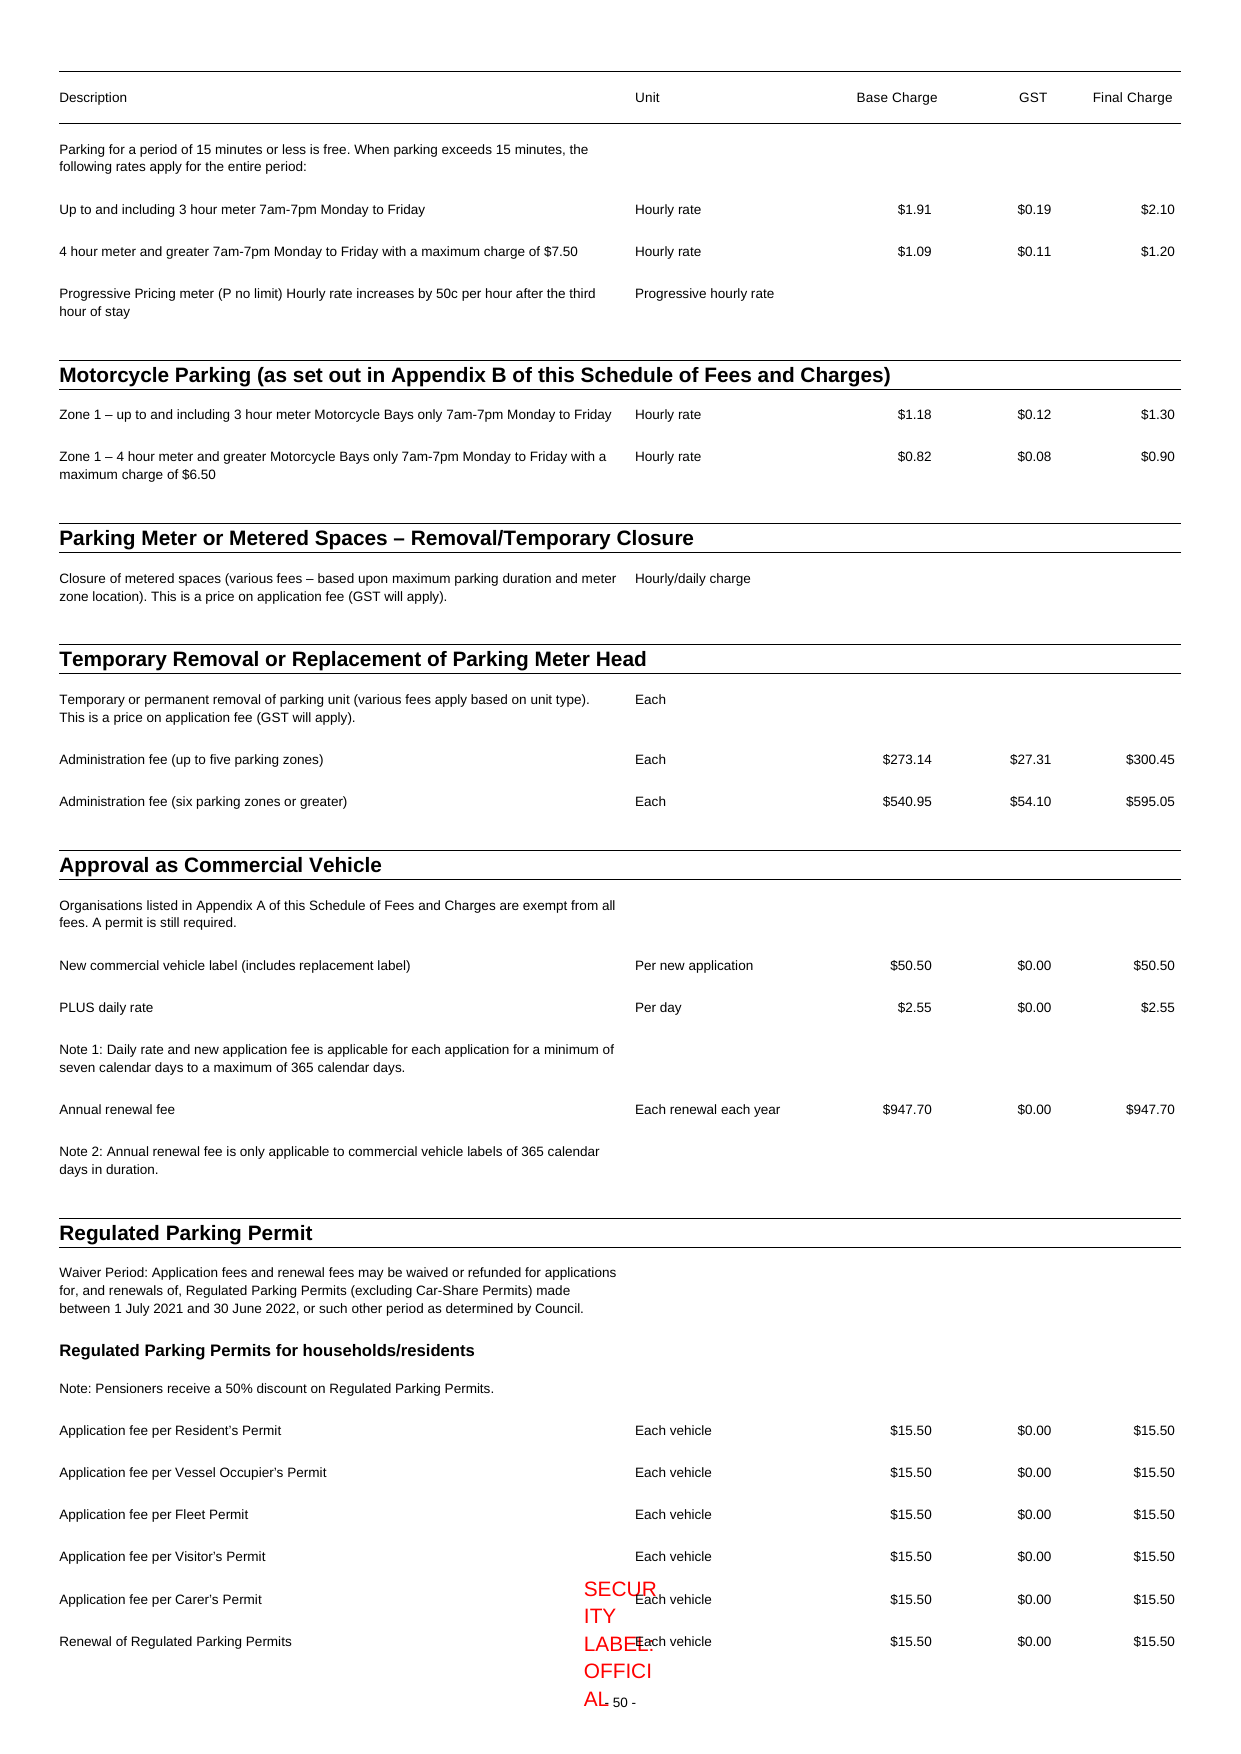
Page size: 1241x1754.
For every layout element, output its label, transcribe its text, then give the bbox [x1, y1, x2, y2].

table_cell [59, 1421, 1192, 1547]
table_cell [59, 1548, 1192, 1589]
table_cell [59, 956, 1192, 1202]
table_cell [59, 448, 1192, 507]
subtitle Temporary Removal or Replacement of Parking Meter Head [59, 645, 1181, 673]
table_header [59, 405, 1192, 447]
subtitle Regulated Parking Permit [59, 1219, 1181, 1247]
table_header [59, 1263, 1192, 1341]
subtitle Parking Meter or Metered Spaces – Removal/Temporary Closure [59, 524, 1181, 552]
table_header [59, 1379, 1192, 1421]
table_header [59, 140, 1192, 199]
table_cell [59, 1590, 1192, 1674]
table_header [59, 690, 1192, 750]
subtitle Approval as Commercial Vehicle [59, 851, 1181, 879]
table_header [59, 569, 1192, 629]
subtitle Motorcycle Parking (as set out in Appendix B of this Schedule of Fees and Charges) [59, 361, 1181, 389]
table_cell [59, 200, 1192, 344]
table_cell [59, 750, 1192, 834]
subtitle Regulated Parking Permits for households/residents [59, 1341, 1181, 1360]
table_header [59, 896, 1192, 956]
